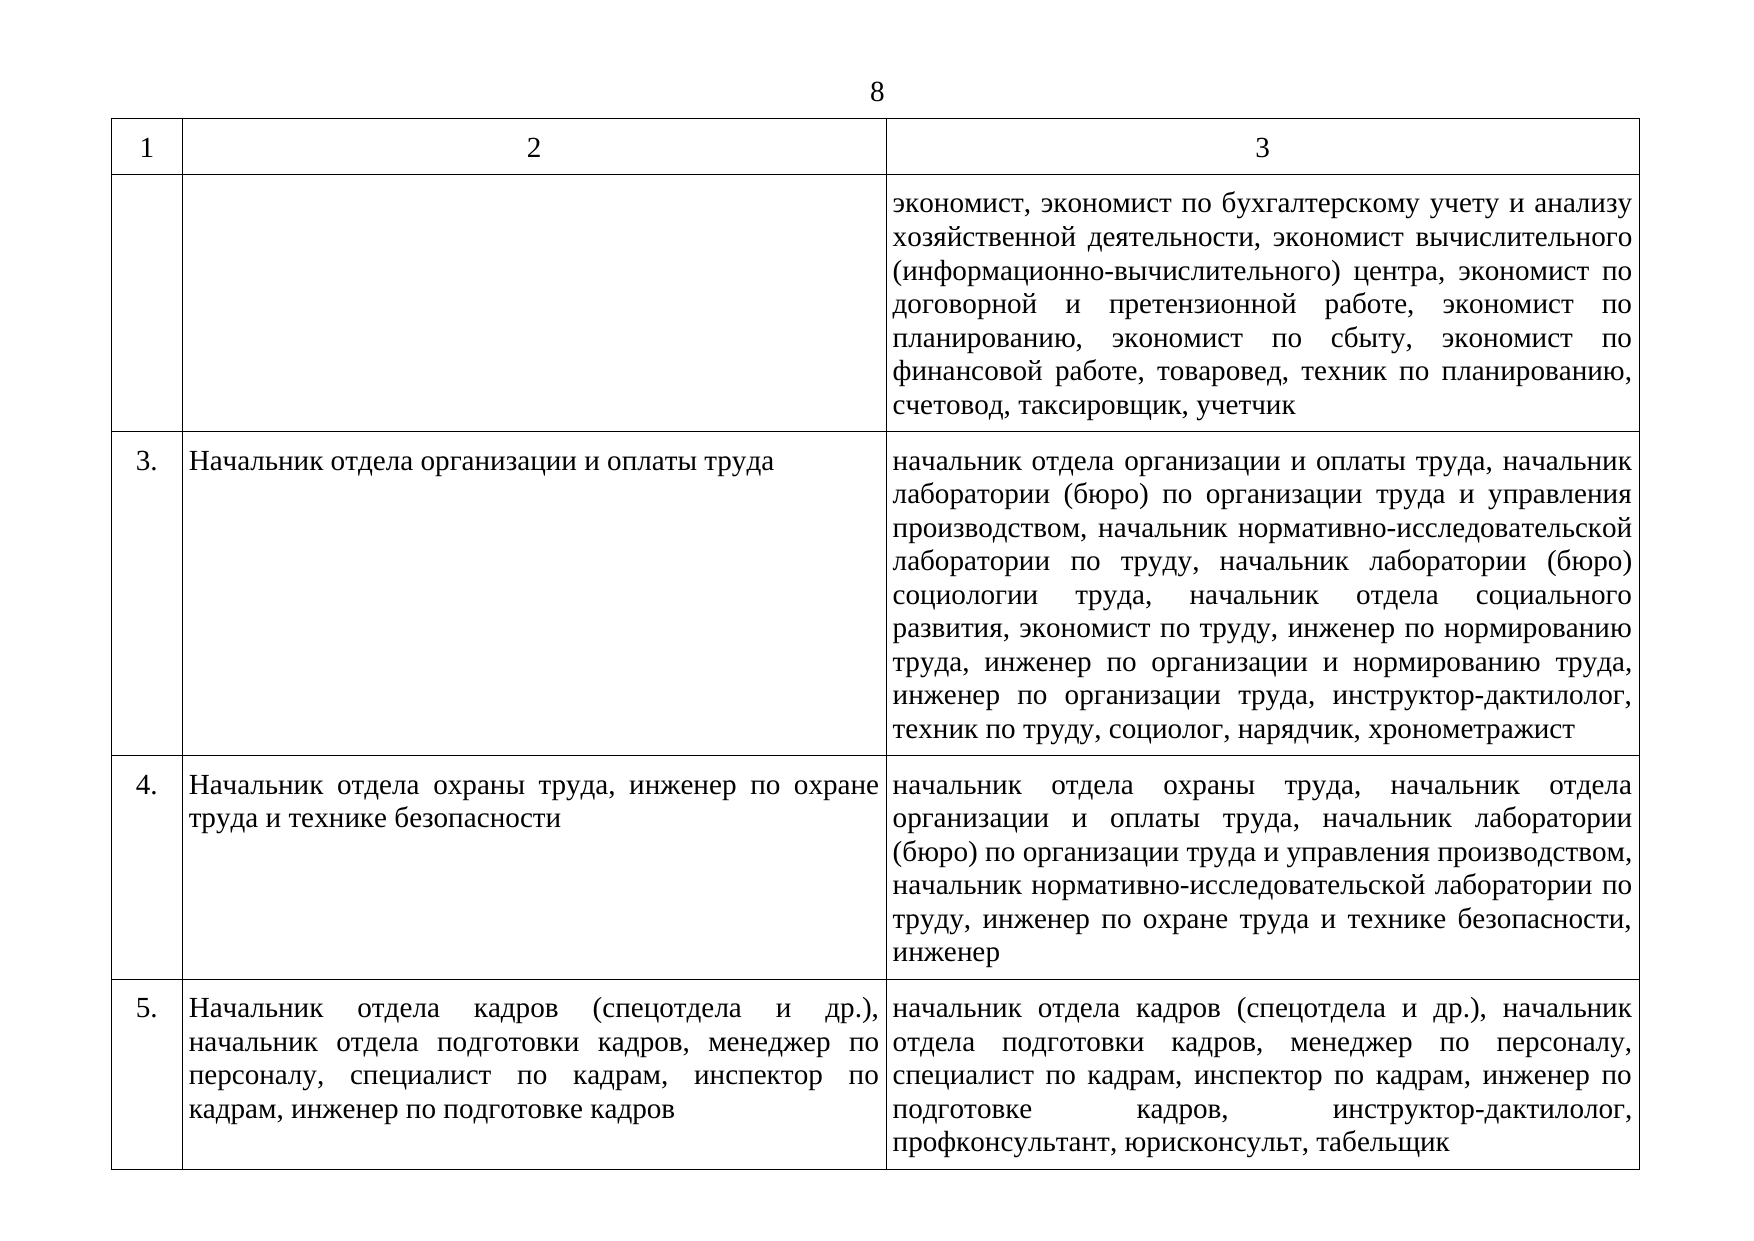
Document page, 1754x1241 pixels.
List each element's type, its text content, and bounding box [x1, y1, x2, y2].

table_cell Начальник отдела охраны труда, инженер по охране труда и технике безопасности [183, 756, 886, 979]
table_cell Начальник отдела кадров (спецотдела и др.), начальник отдела подготовки кадров, менеджер по персоналу, специалист по кадрам, инспектор по кадрам, инженер по подготовке кадров [183, 980, 886, 1169]
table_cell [887, 175, 1639, 431]
table_cell начальник отдела кадров (спецотдела и др.), начальник отдела подготовки кадров, менеджер по персоналу, специалист по кадрам, инспектор по кадрам, инженер по подготовке кадров, инструктор-дактилолог, профконсультант, юрисконсульт, табельщик [887, 980, 1639, 1169]
table_cell 4. [112, 756, 182, 979]
table_cell начальник отдела организации и оплаты труда, начальник лаборатории (бюро) по организации труда и управления производством, начальник нормативно-исследовательской лаборатории по труду, начальник лаборатории (бюро) социологии труда, начальник отдела социального развития, экономист по труду, инженер по нормированию труда, инженер по организации и нормированию труда, инженер по организации труда, инструктор-дактилолог, техник по труду, социолог, нарядчик, хронометражист [887, 432, 1639, 755]
table_header 1 [112, 119, 182, 174]
table_cell начальник отдела охраны труда, начальник отдела организации и оплаты труда, начальник лаборатории (бюро) по организации труда и управления производством, начальник нормативно-исследовательской лаборатории по труду, инженер по охране труда и технике безопасности, инженер [887, 756, 1639, 979]
table_cell Начальник отдела организации и оплаты труда [183, 432, 886, 755]
table_cell 2. [112, 175, 182, 431]
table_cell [183, 175, 886, 431]
table_header 2 [183, 119, 886, 174]
table_cell 5. [112, 980, 182, 1169]
table_header 3 [887, 119, 1639, 174]
table_cell 3. [112, 432, 182, 755]
